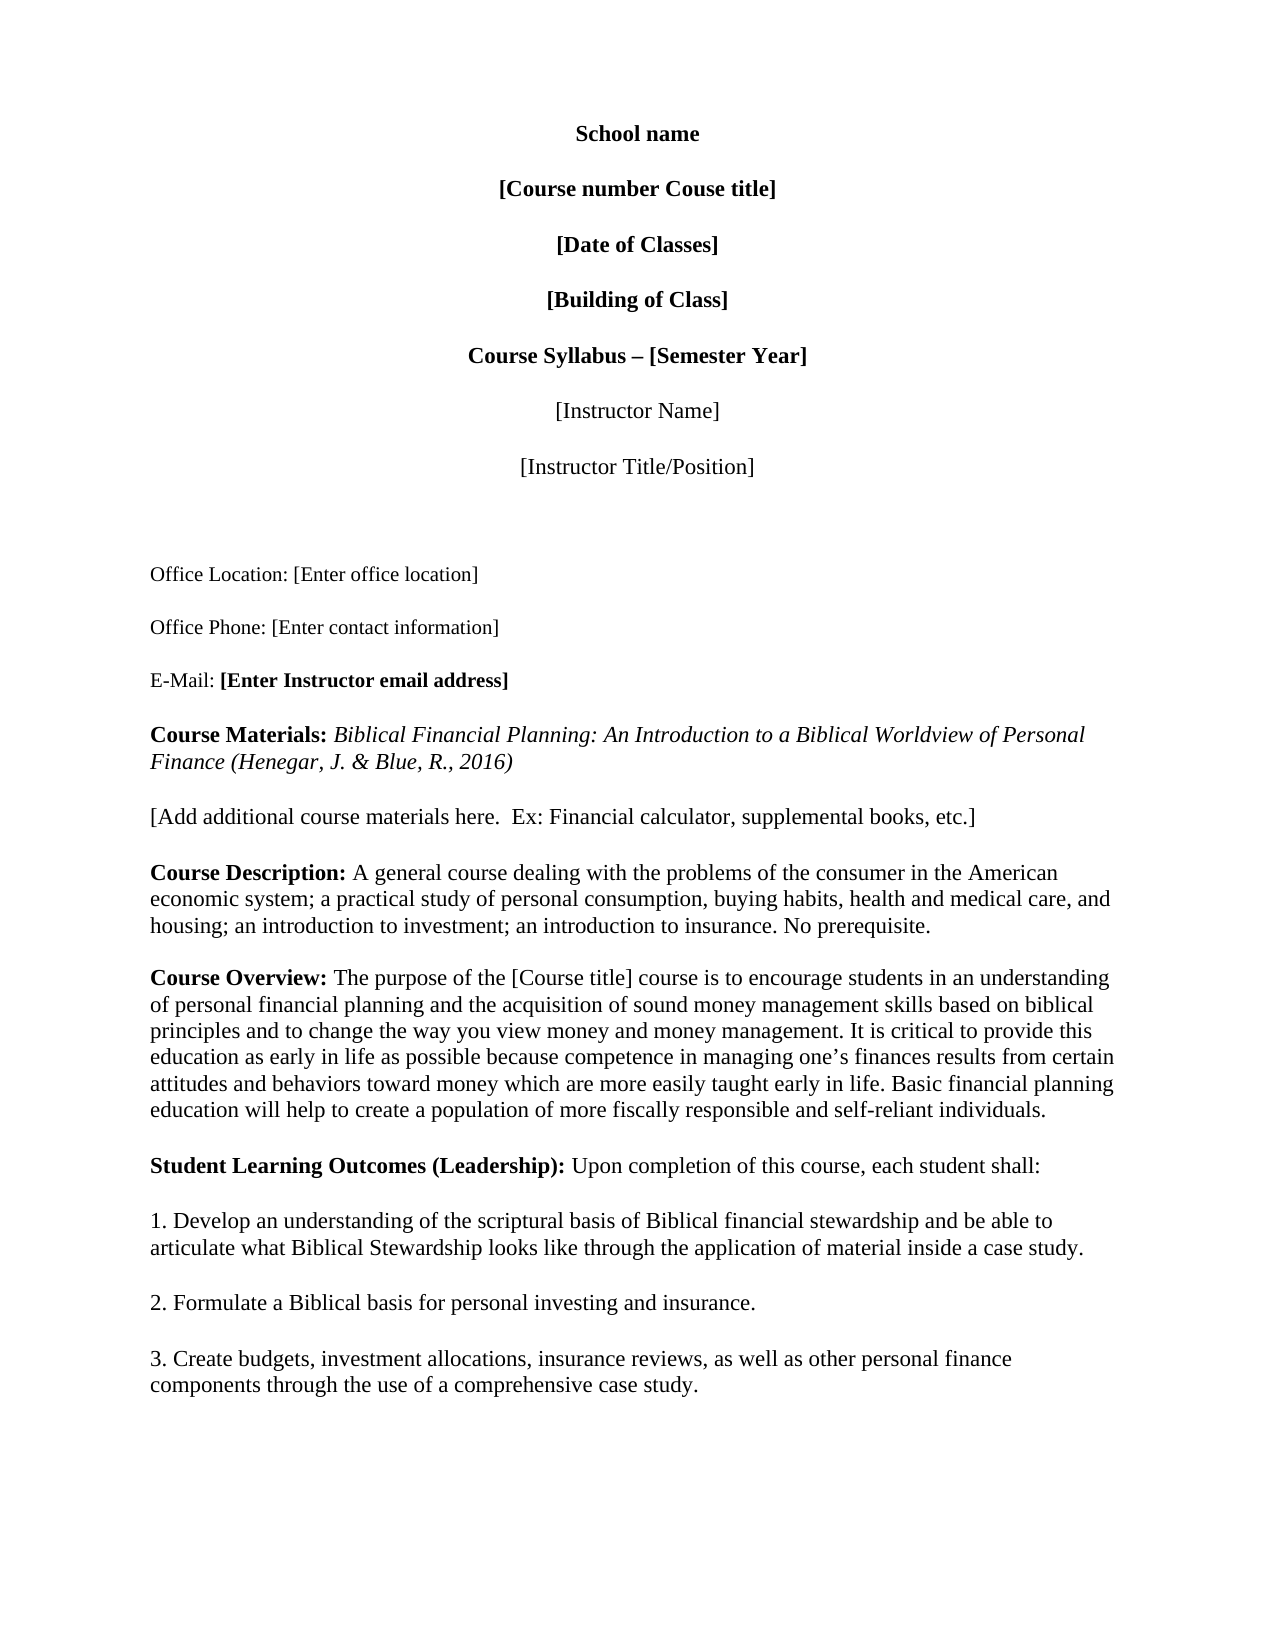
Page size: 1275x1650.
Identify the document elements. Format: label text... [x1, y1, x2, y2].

text [Building of Class] [150, 287, 1125, 313]
text [Add additional course materials here. Ex: Financial calculator, supplemental books, etc.] [150, 803, 1125, 830]
text 3. Create budgets, investment allocations, insurance reviews, as well as other personal finance components through the use of a comprehensive case study. [150, 1344, 1125, 1397]
text [Instructor Name] [150, 398, 1125, 424]
text [Instructor Title/Position] [150, 453, 1125, 479]
text School name [150, 120, 1125, 146]
text 2. Formulate a Biblical basis for personal investing and insurance. [150, 1289, 1125, 1315]
text Course Materials: Biblical Financial Planning: An Introduction to a Biblical Worldview of Personal Finance (Henegar, J. & Blue, R., 2016) [150, 722, 1125, 774]
text E-Mail: [Enter Instructor email address] [150, 668, 1125, 692]
text [Date of Classes] [150, 231, 1125, 257]
text [Course number Couse title] [150, 176, 1125, 202]
text Course Description: A general course dealing with the problems of the consumer in the American economic system; a practical study of personal consumption, buying habits, health and medical care, and housing; an introduction to investment; an introduction to insurance. No prerequisite. Course Overview: The purpose of the [Course title] course is to encourage students in an understanding of personal financial planning and the acquisition of sound money management skills based on biblical principles and to change the way you view money and money management. It is critical to provide this education as early in life as possible because competence in managing one’s finances results from certain attitudes and behaviors toward money which are more easily taught early in life. Basic financial planning education will help to create a population of more fiscally responsible and self-reliant individuals. [150, 859, 1125, 1122]
text Student Learning Outcomes (Leadership): Upon completion of this course, each student shall: [150, 1152, 1125, 1178]
text 1. Develop an understanding of the scriptural basis of Biblical financial stewardship and be able to articulate what Biblical Stewardship looks like through the application of material inside a case study. [150, 1207, 1125, 1260]
text Office Phone: [Enter contact information] [150, 615, 1125, 639]
text Office Location: [Enter office location] [150, 562, 1125, 586]
text Course Syllabus – [Semester Year] [150, 342, 1125, 368]
